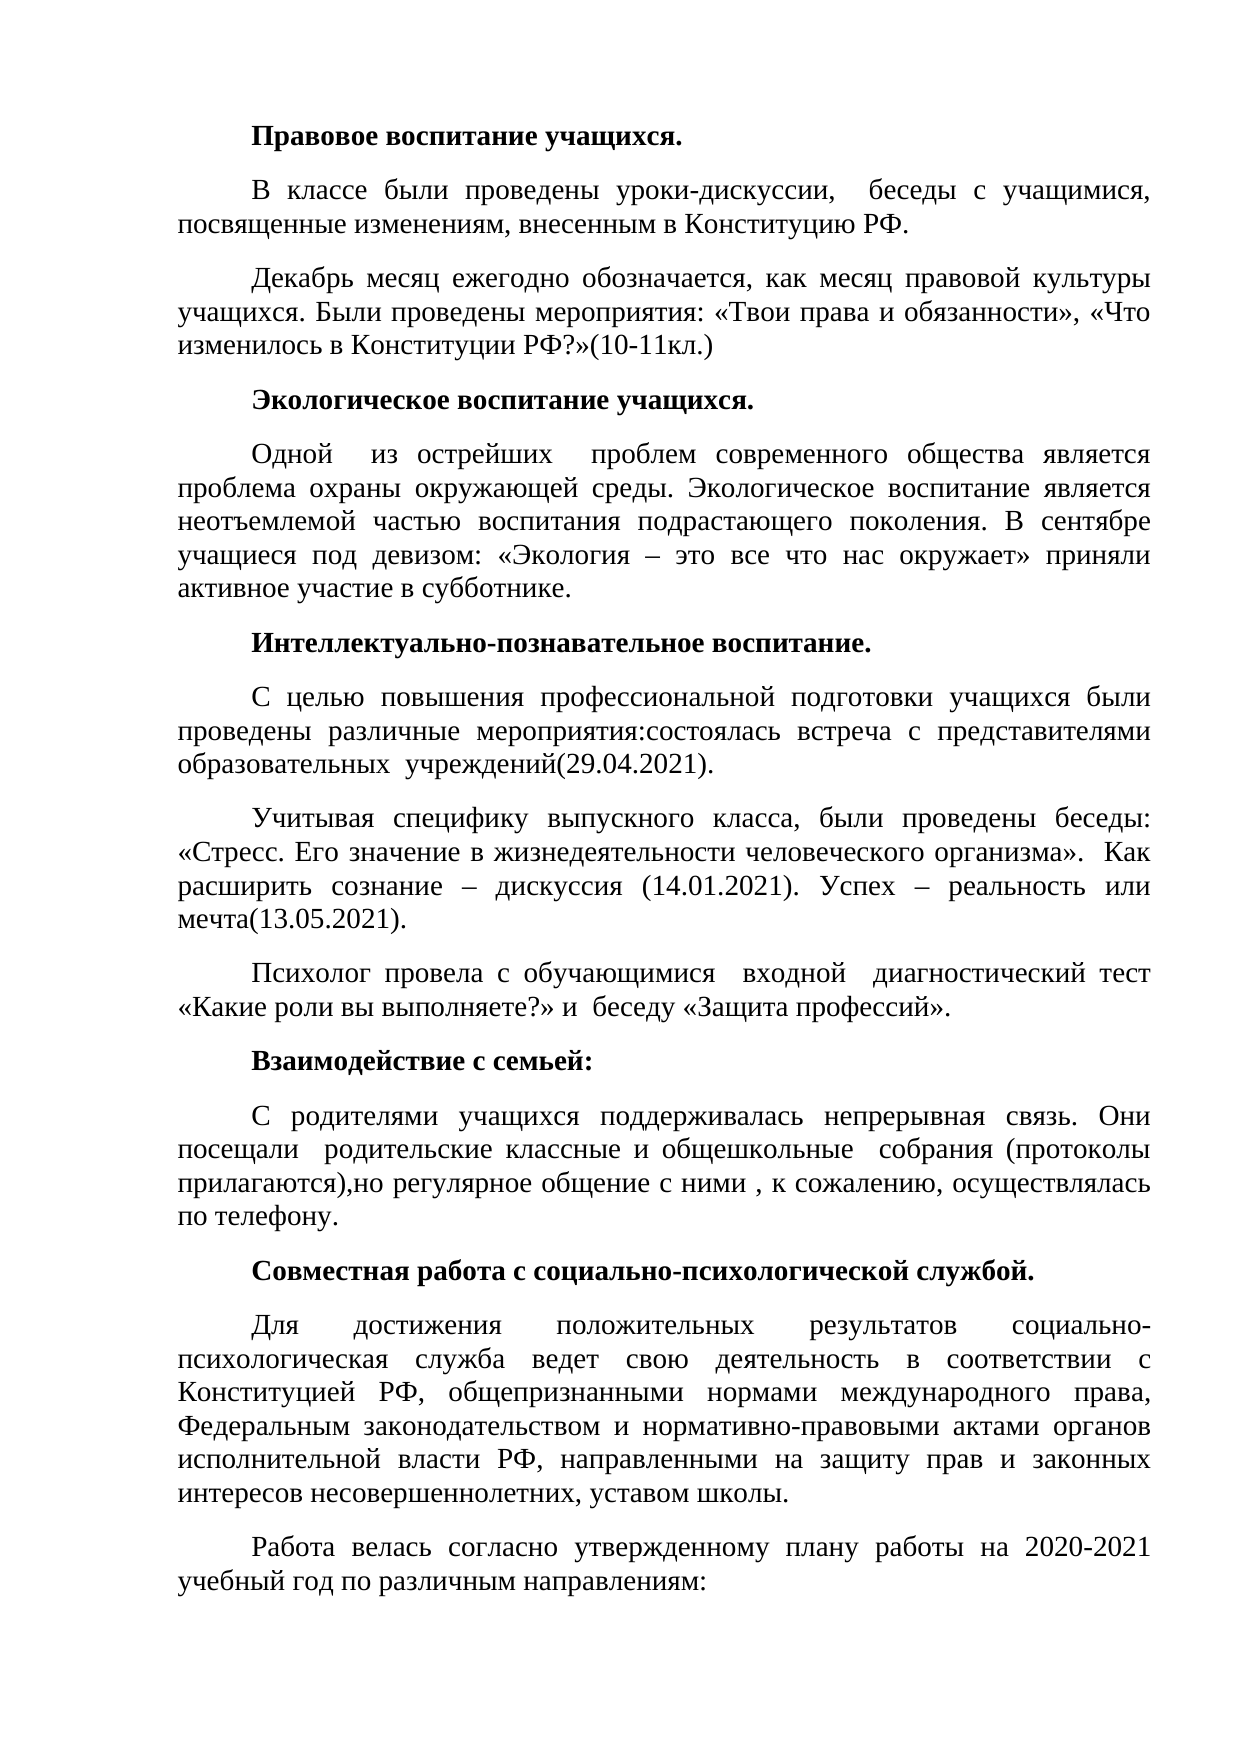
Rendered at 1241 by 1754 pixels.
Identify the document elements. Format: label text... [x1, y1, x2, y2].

text Учитывая специфику выпускного класса, были проведены беседы: «Стресс. Его значение в жизнедеятельности человеческого организма». Как расширить сознание – дискуссия (14.01.2021). Успех – реальность или мечта(13.05.2021). [177, 801, 1152, 935]
text Правовое воспитание учащихся. [177, 118, 1152, 152]
text Взаимодействие с семьей: [177, 1043, 1152, 1077]
text Интеллектуально-познавательное воспитание. [177, 625, 1152, 658]
text Декабрь месяц ежегодно обозначается, как месяц правовой культуры учащихся. Были проведены мероприятия: «Твои права и обязанности», «Что изменилось в Конституции РФ?»(10-11кл.) [177, 260, 1152, 361]
text Психолог провела с обучающимися входной диагностический тест «Какие роли вы выполняете?» и беседу «Защита профессий». [177, 956, 1152, 1023]
text С родителями учащихся поддерживалась непрерывная связь. Они посещали родительские классные и общешкольные собрания (протоколы прилагаются),но регулярное общение с ними , к сожалению, осуществлялась по телефону. [177, 1098, 1152, 1232]
text Экологическое воспитание учащихся. [177, 382, 1152, 415]
text Работа велась согласно утвержденному плану работы на 2020-2021 учебный год по различным направлениям: [177, 1529, 1152, 1596]
text С целью повышения профессиональной подготовки учащихся были проведены различные мероприятия:состоялась встреча с представителями образовательных учреждений(29.04.2021). [177, 679, 1152, 780]
text Для достижения положительных результатов социально-психологическая служба ведет свою деятельность в соответствии с Конституцией РФ, общепризнанными нормами международного права, Федеральным законодательством и нормативно-правовыми актами органов исполнительной власти РФ, направленными на защиту прав и законных интересов несовершеннолетних, уставом школы. [177, 1307, 1152, 1508]
text Совместная работа с социально-психологической службой. [177, 1253, 1152, 1286]
text Одной из острейших проблем современного общества является проблема охраны окружающей среды. Экологическое воспитание является неотъемлемой частью воспитания подрастающего поколения. В сентябре учащиеся под девизом: «Экология – это все что нас окружает» приняли активное участие в субботнике. [177, 436, 1152, 604]
text В классе были проведены уроки-дискуссии, беседы с учащимися, посвященные изменениям, внесенным в Конституцию РФ. [177, 172, 1152, 239]
